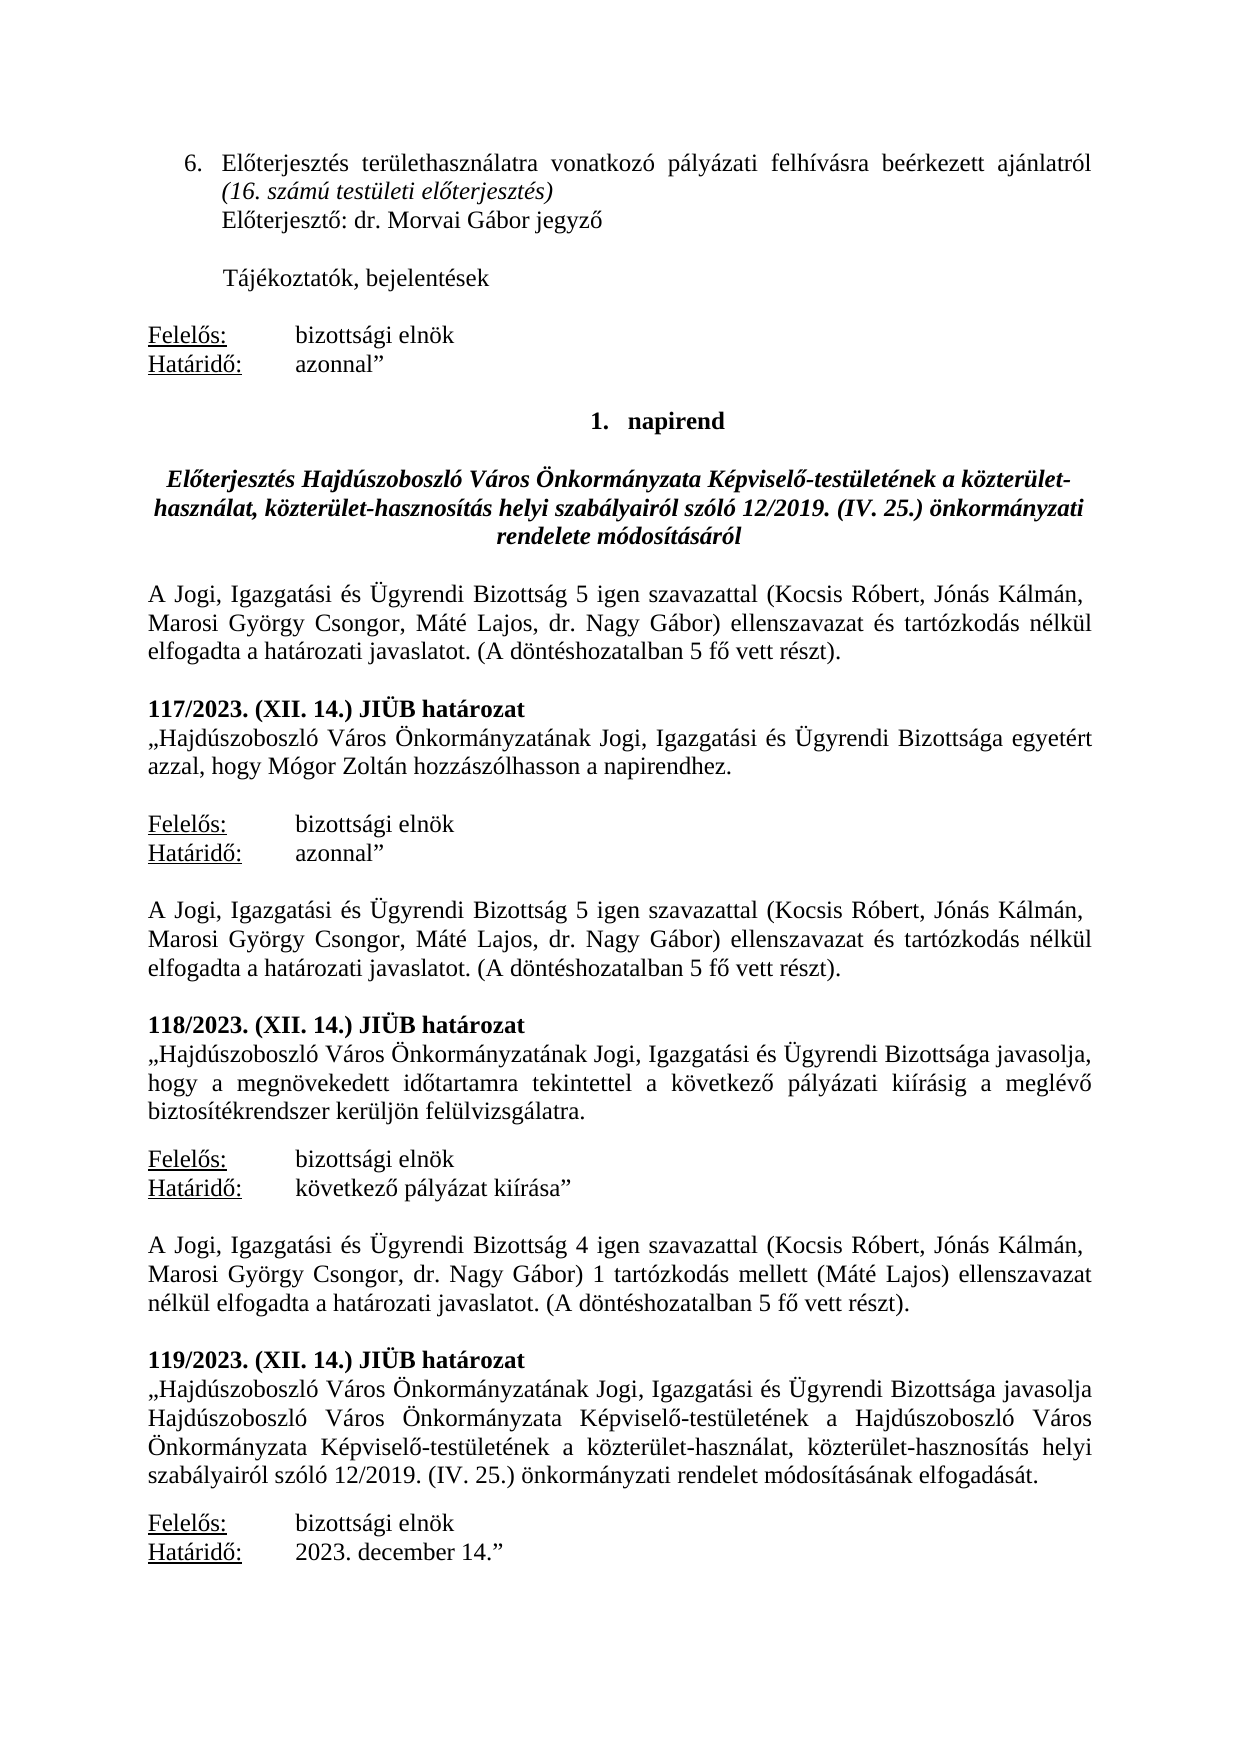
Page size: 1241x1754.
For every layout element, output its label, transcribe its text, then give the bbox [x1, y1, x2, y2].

text „Hajdúszoboszló Város Önkormányzatának Jogi, Igazgatási és Ügyrendi Bizottsága javasolja Hajdúszoboszló Város Önkormányzata Képviselő-testületének a Hajdúszoboszló Város Önkormányzata Képviselő-testületének a közterület-használat, közterület-hasznosítás helyi szabályairól szóló 12/2019. (IV. 25.) önkormányzati rendelet módosításának elfogadását. [148, 1374, 1093, 1489]
list Előterjesztés területhasználatra vonatkozó pályázati felhívásra beérkezett ajánlatról (16. számú testületi előterjesztés) [184, 148, 1093, 205]
text „Hajdúszoboszló Város Önkormányzatának Jogi, Igazgatási és Ügyrendi Bizottsága egyetért azzal, hogy Mógor Zoltán hozzászólhasson a napirendhez. [148, 723, 1093, 780]
text Felelős: bizottsági elnök [148, 1508, 1093, 1537]
text Felelős: bizottsági elnök [148, 320, 1093, 349]
list Tájékoztatók, bejelentések [223, 263, 1093, 291]
text Felelős: bizottsági elnök [148, 809, 1093, 838]
text Előterjesztő: dr. Morvai Gábor jegyző [221, 205, 1093, 234]
text Határidő: 2023. december 14.” [148, 1537, 1093, 1566]
text „Hajdúszoboszló Város Önkormányzatának Jogi, Igazgatási és Ügyrendi Bizottsága javasolja, hogy a megnövekedett időtartamra tekintettel a következő pályázati kiírásig a meglévő biztosítékrendszer kerüljön felülvizsgálatra. [148, 1039, 1093, 1125]
text A Jogi, Igazgatási és Ügyrendi Bizottság 4 igen szavazattal (Kocsis Róbert, Jónás Kálmán, Marosi György Csongor, dr. Nagy Gábor) 1 tartózkodás mellett (Máté Lajos) ellenszavazat nélkül elfogadta a határozati javaslatot. (A döntéshozatalban 5 fő vett részt). [148, 1231, 1093, 1317]
text A Jogi, Igazgatási és Ügyrendi Bizottság 5 igen szavazattal (Kocsis Róbert, Jónás Kálmán, Marosi György Csongor, Máté Lajos, dr. Nagy Gábor) ellenszavazat és tartózkodás nélkül elfogadta a határozati javaslatot. (A döntéshozatalban 5 fő vett részt). [148, 895, 1093, 981]
text Határidő: azonnal” [148, 349, 1093, 378]
text 119/2023. (XII. 14.) JIÜB határozat [148, 1346, 1093, 1374]
text A Jogi, Igazgatási és Ügyrendi Bizottság 5 igen szavazattal (Kocsis Róbert, Jónás Kálmán, Marosi György Csongor, Máté Lajos, dr. Nagy Gábor) ellenszavazat és tartózkodás nélkül elfogadta a határozati javaslatot. (A döntéshozatalban 5 fő vett részt). [148, 579, 1093, 665]
text 118/2023. (XII. 14.) JIÜB határozat [148, 1010, 1093, 1039]
text Határidő: következő pályázat kiírása” [148, 1173, 1093, 1202]
text 117/2023. (XII. 14.) JIÜB határozat [148, 694, 1093, 723]
text Előterjesztés Hajdúszoboszló Város Önkormányzata Képviselő-testületének a közterület-használat, közterület-hasznosítás helyi szabályairól szóló 12/2019. (IV. 25.) önkormányzati rendelete módosításáról [148, 464, 1093, 550]
text Felelős: bizottsági elnök [148, 1144, 1093, 1173]
text Határidő: azonnal” [148, 838, 1093, 866]
list napirend [223, 406, 1093, 435]
